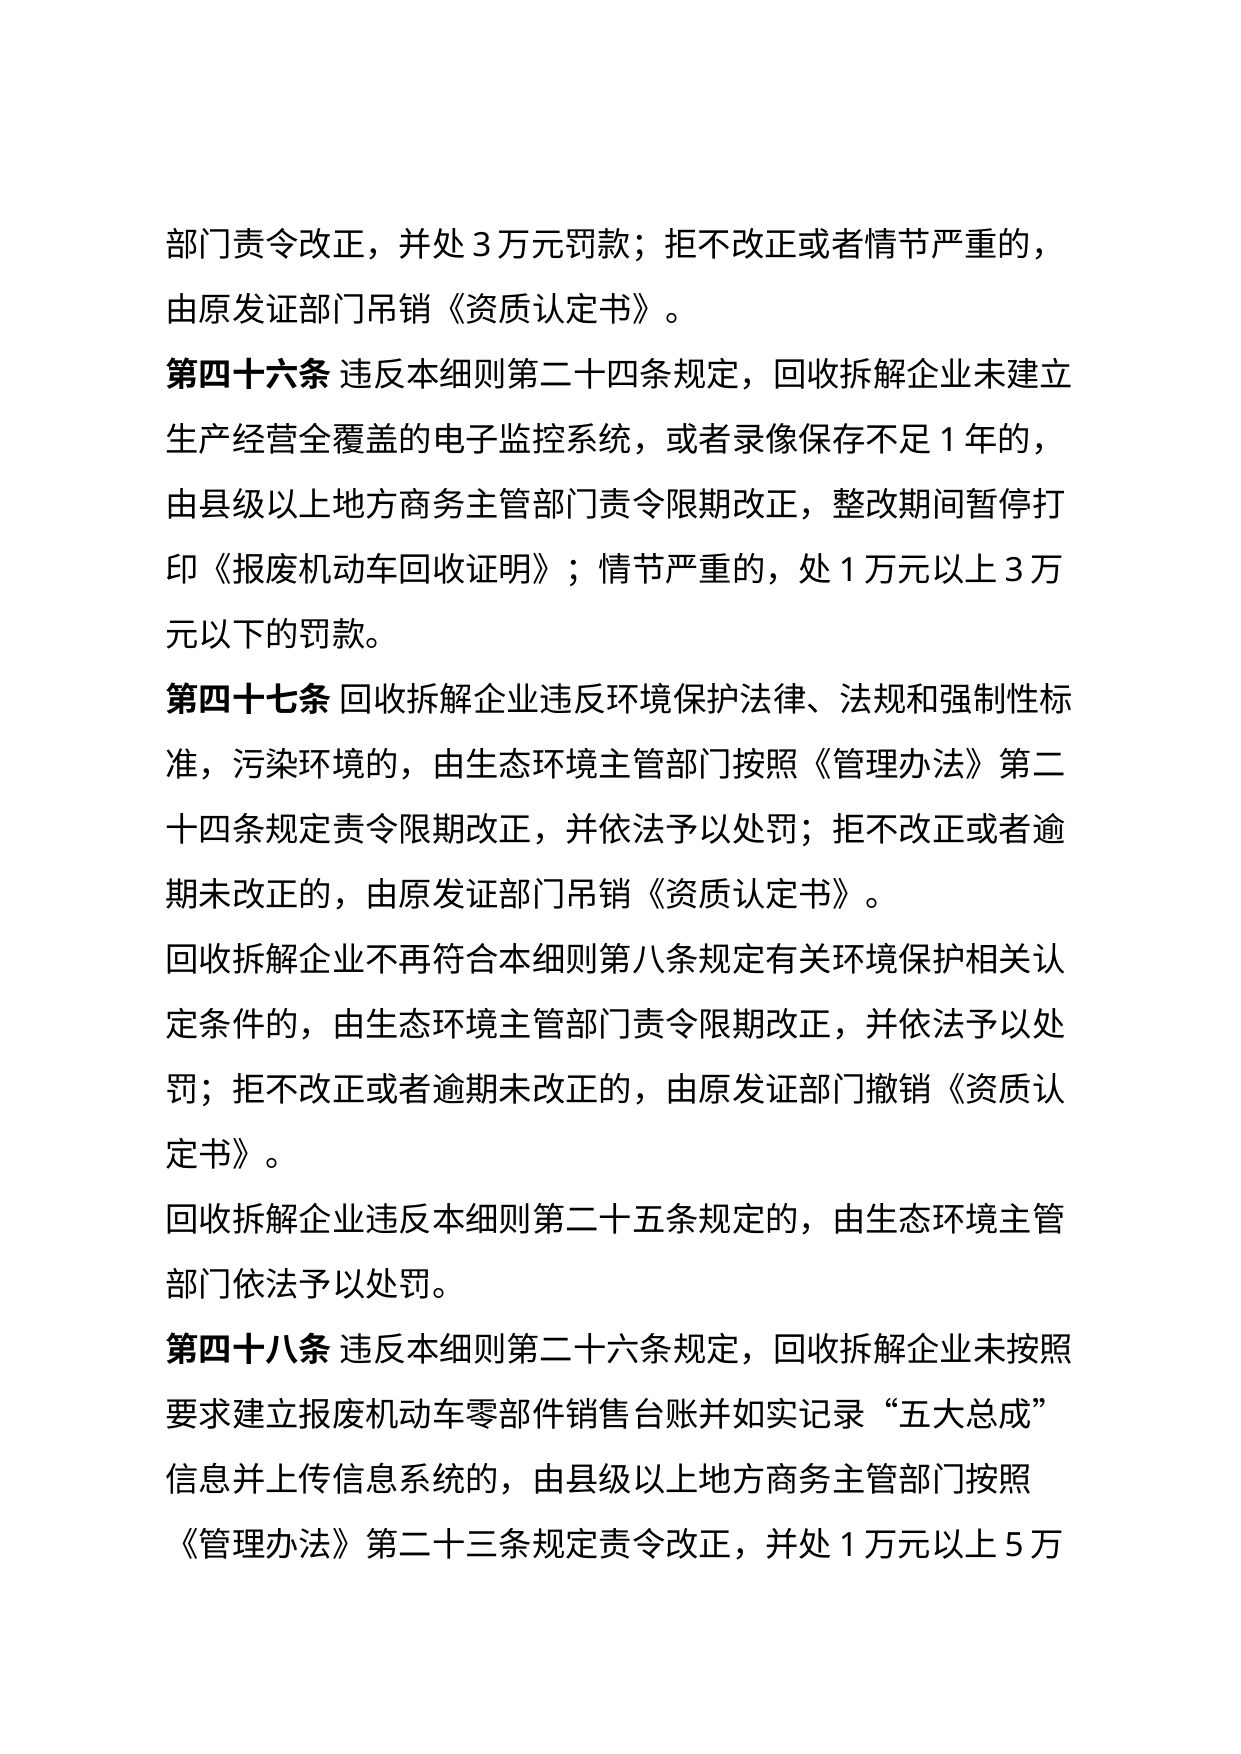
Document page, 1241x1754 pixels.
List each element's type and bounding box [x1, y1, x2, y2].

text [165, 209, 1087, 1574]
